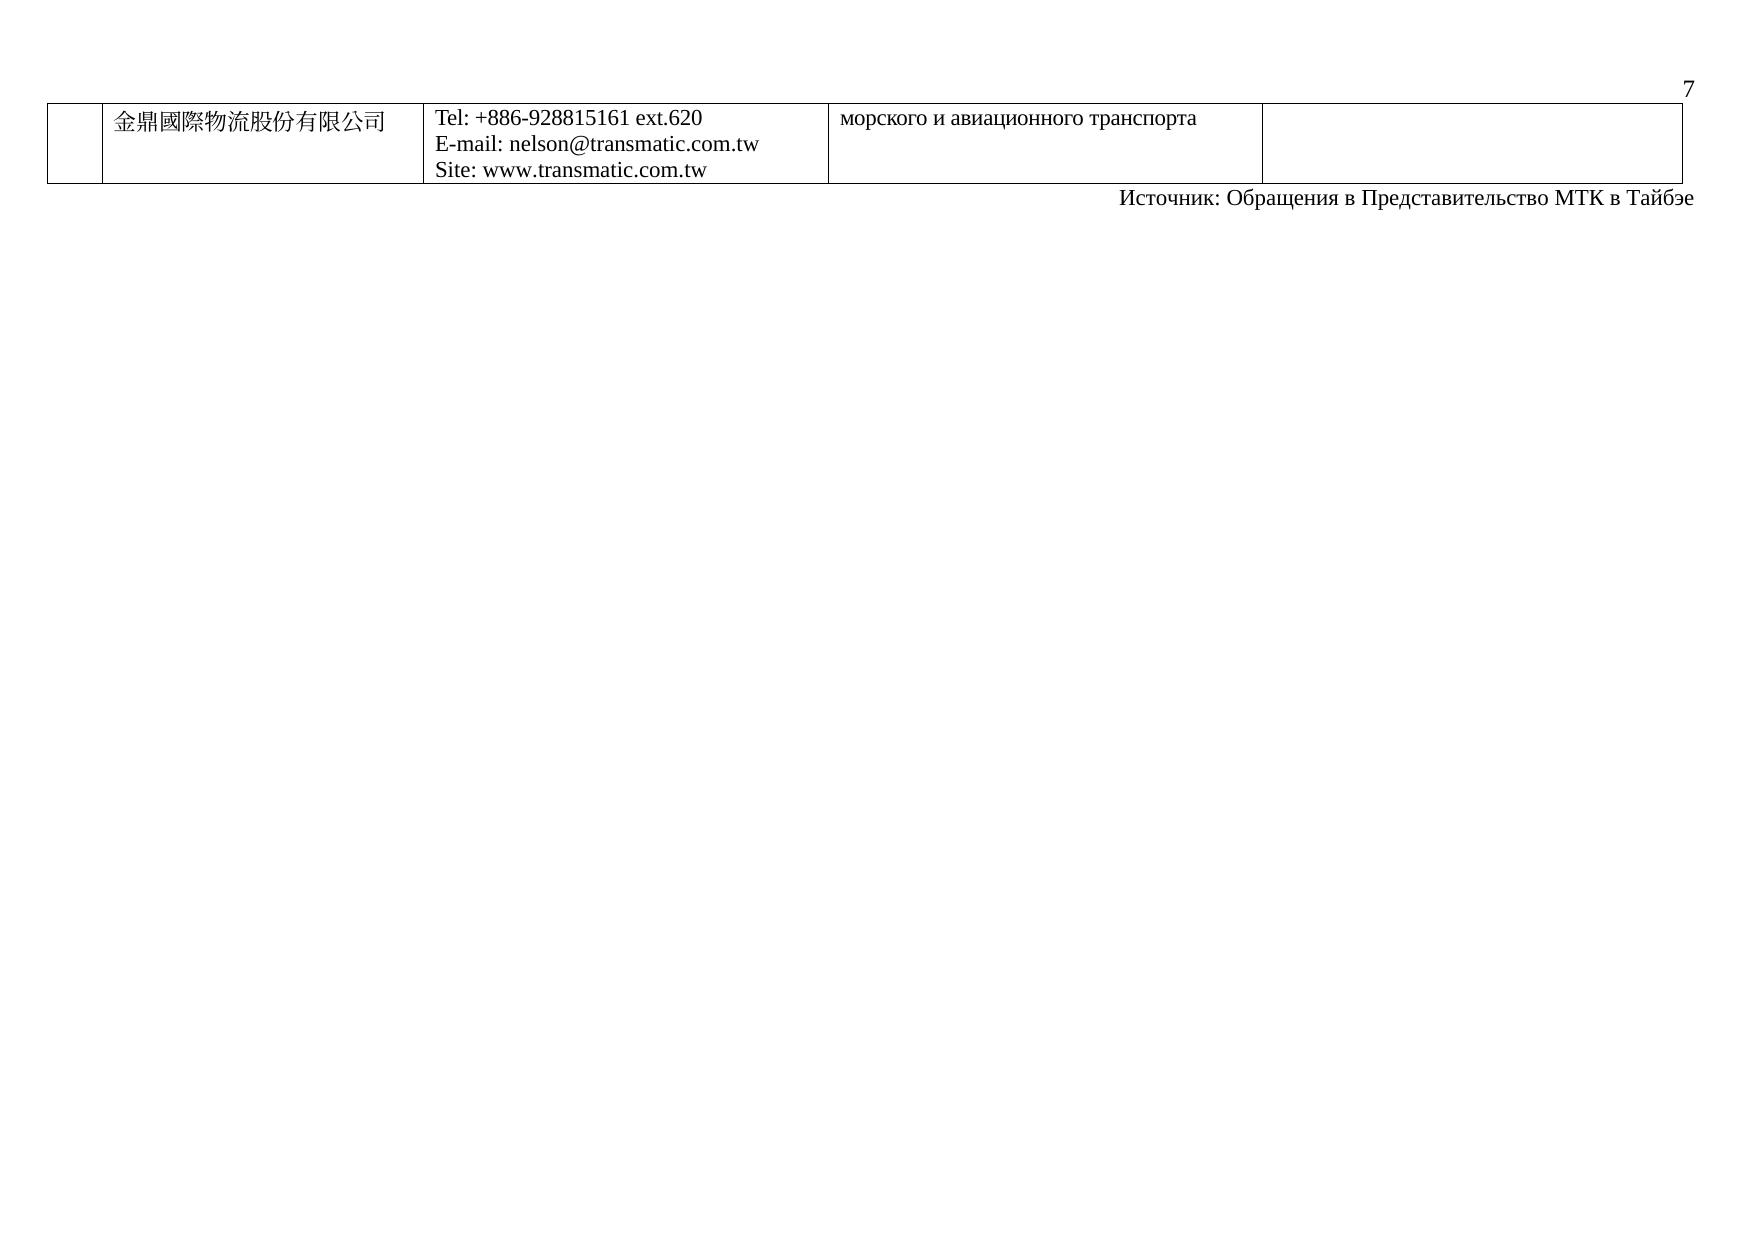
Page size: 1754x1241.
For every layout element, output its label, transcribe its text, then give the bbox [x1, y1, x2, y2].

table_cell 28 [48, 104, 102, 183]
table_cell [1263, 104, 1682, 183]
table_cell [424, 104, 828, 183]
text Источник: Обращения в Представительство МТК в Тайбэе [59, 184, 1695, 210]
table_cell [829, 104, 1262, 183]
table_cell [103, 104, 423, 183]
